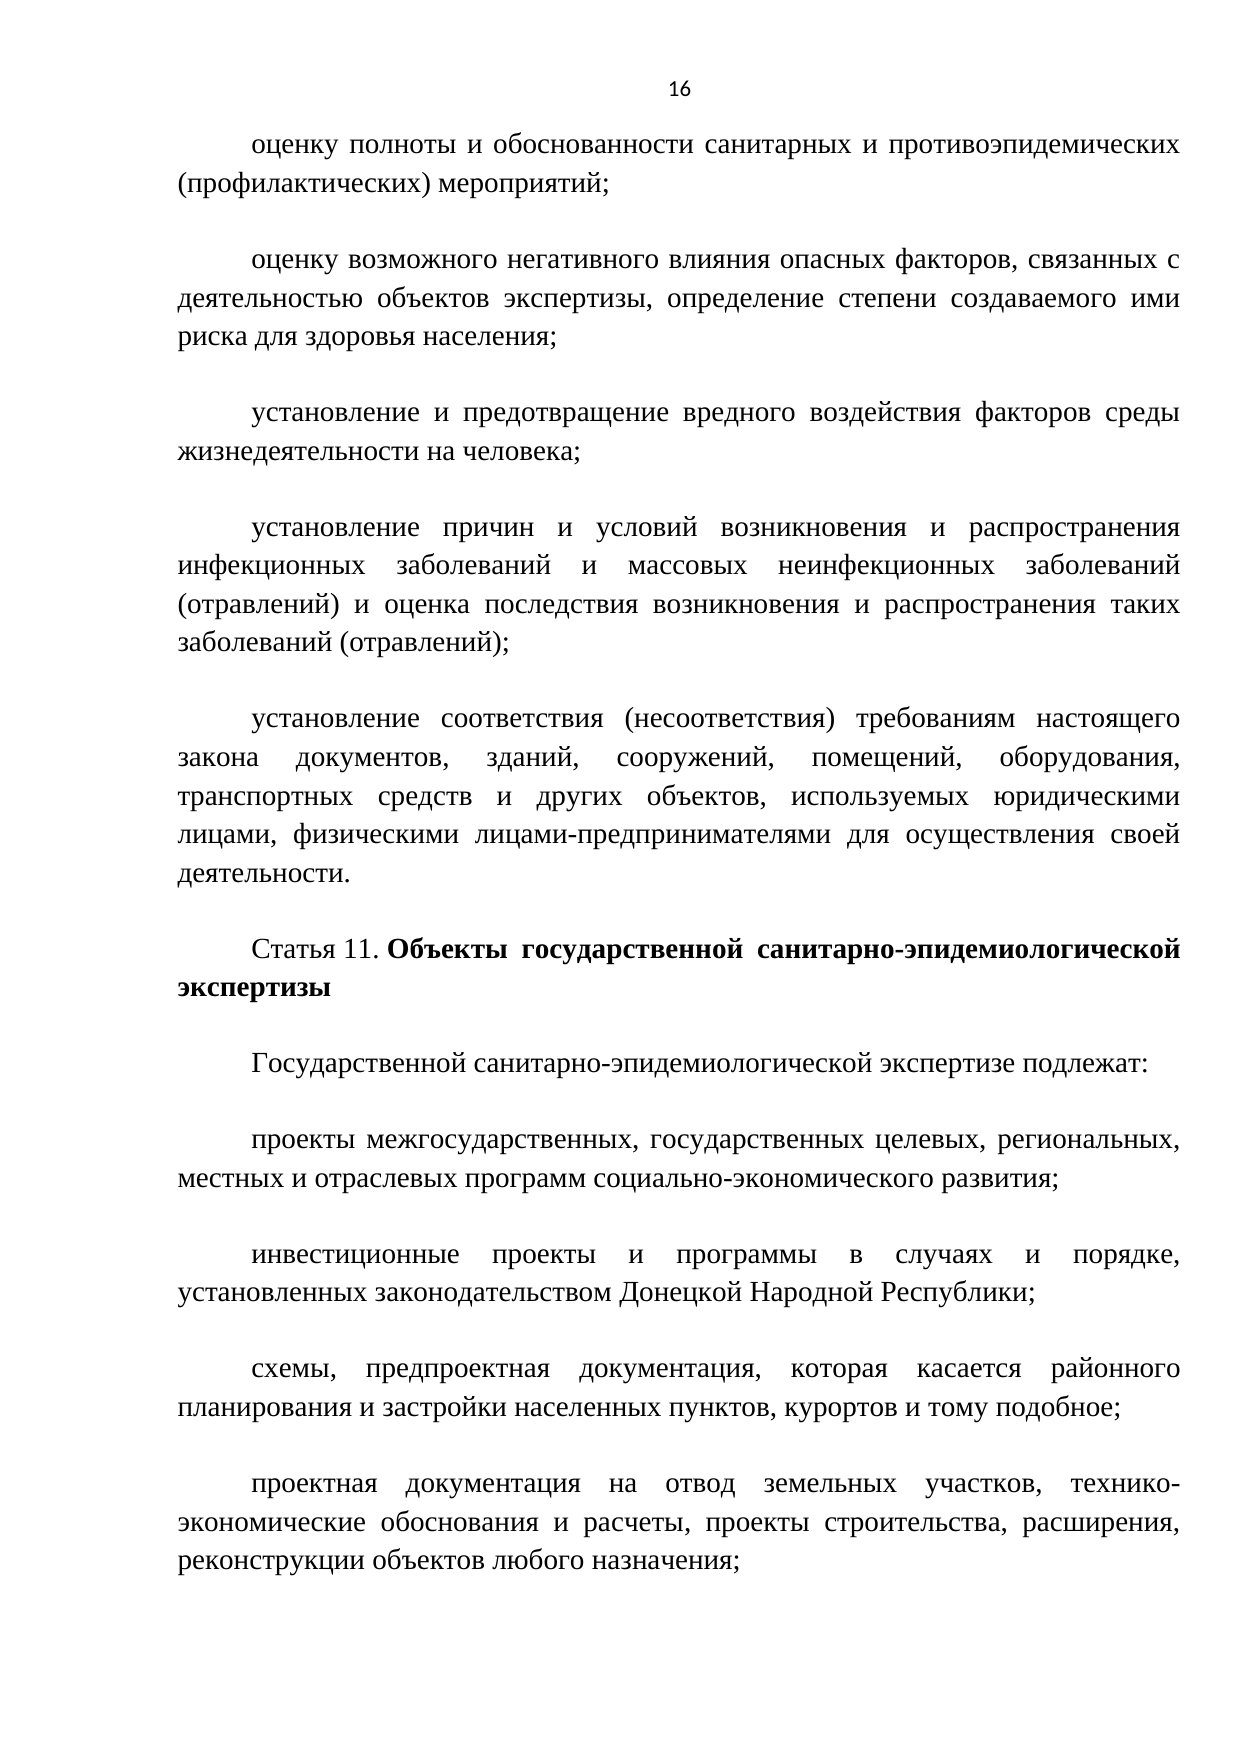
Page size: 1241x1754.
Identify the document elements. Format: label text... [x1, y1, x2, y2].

text установление причин и условий возникновения и распространения инфекционных заболеваний и массовых неинфекционных заболеваний (отравлений) и оценка последствия возникновения и распространения таких заболеваний (отравлений); [177, 509, 1181, 658]
text Статья 11. Объекты государственной санитарно-эпидемиологической экспертизы [177, 931, 1181, 1003]
text Государственной санитарно-эпидемиологической экспертизе подлежат: [177, 1045, 1181, 1079]
text проекты межгосударственных, государственных целевых, региональных, местных и отраслевых программ социально-экономического развития; [177, 1121, 1181, 1193]
text проектная документация на отвод земельных участков, технико-экономические обоснования и расчеты, проекты строительства, расширения, реконструкции объектов любого назначения; [177, 1465, 1181, 1576]
text инвестиционные проекты и программы в случаях и порядке, установленных законодательством Донецкой Народной Республики; [177, 1236, 1181, 1308]
text оценку полноты и обоснованности санитарных и противоэпидемических (профилактических) мероприятий; [177, 127, 1181, 199]
text схемы, предпроектная документация, которая касается районного планирования и застройки населенных пунктов, курортов и тому подобное; [177, 1351, 1181, 1423]
text оценку возможного негативного влияния опасных факторов, связанных с деятельностью объектов экспертизы, определение степени создаваемого ими риска для здоровья населения; [177, 241, 1181, 352]
text установление и предотвращение вредного воздействия факторов среды жизнедеятельности на человека; [177, 394, 1181, 466]
text установление соответствия (несоответствия) требованиям настоящего закона документов, зданий, сооружений, помещений, оборудования, транспортных средств и других объектов, используемых юридическими лицами, физическими лицами-предпринимателями для осуществления своей деятельности. [177, 701, 1181, 888]
